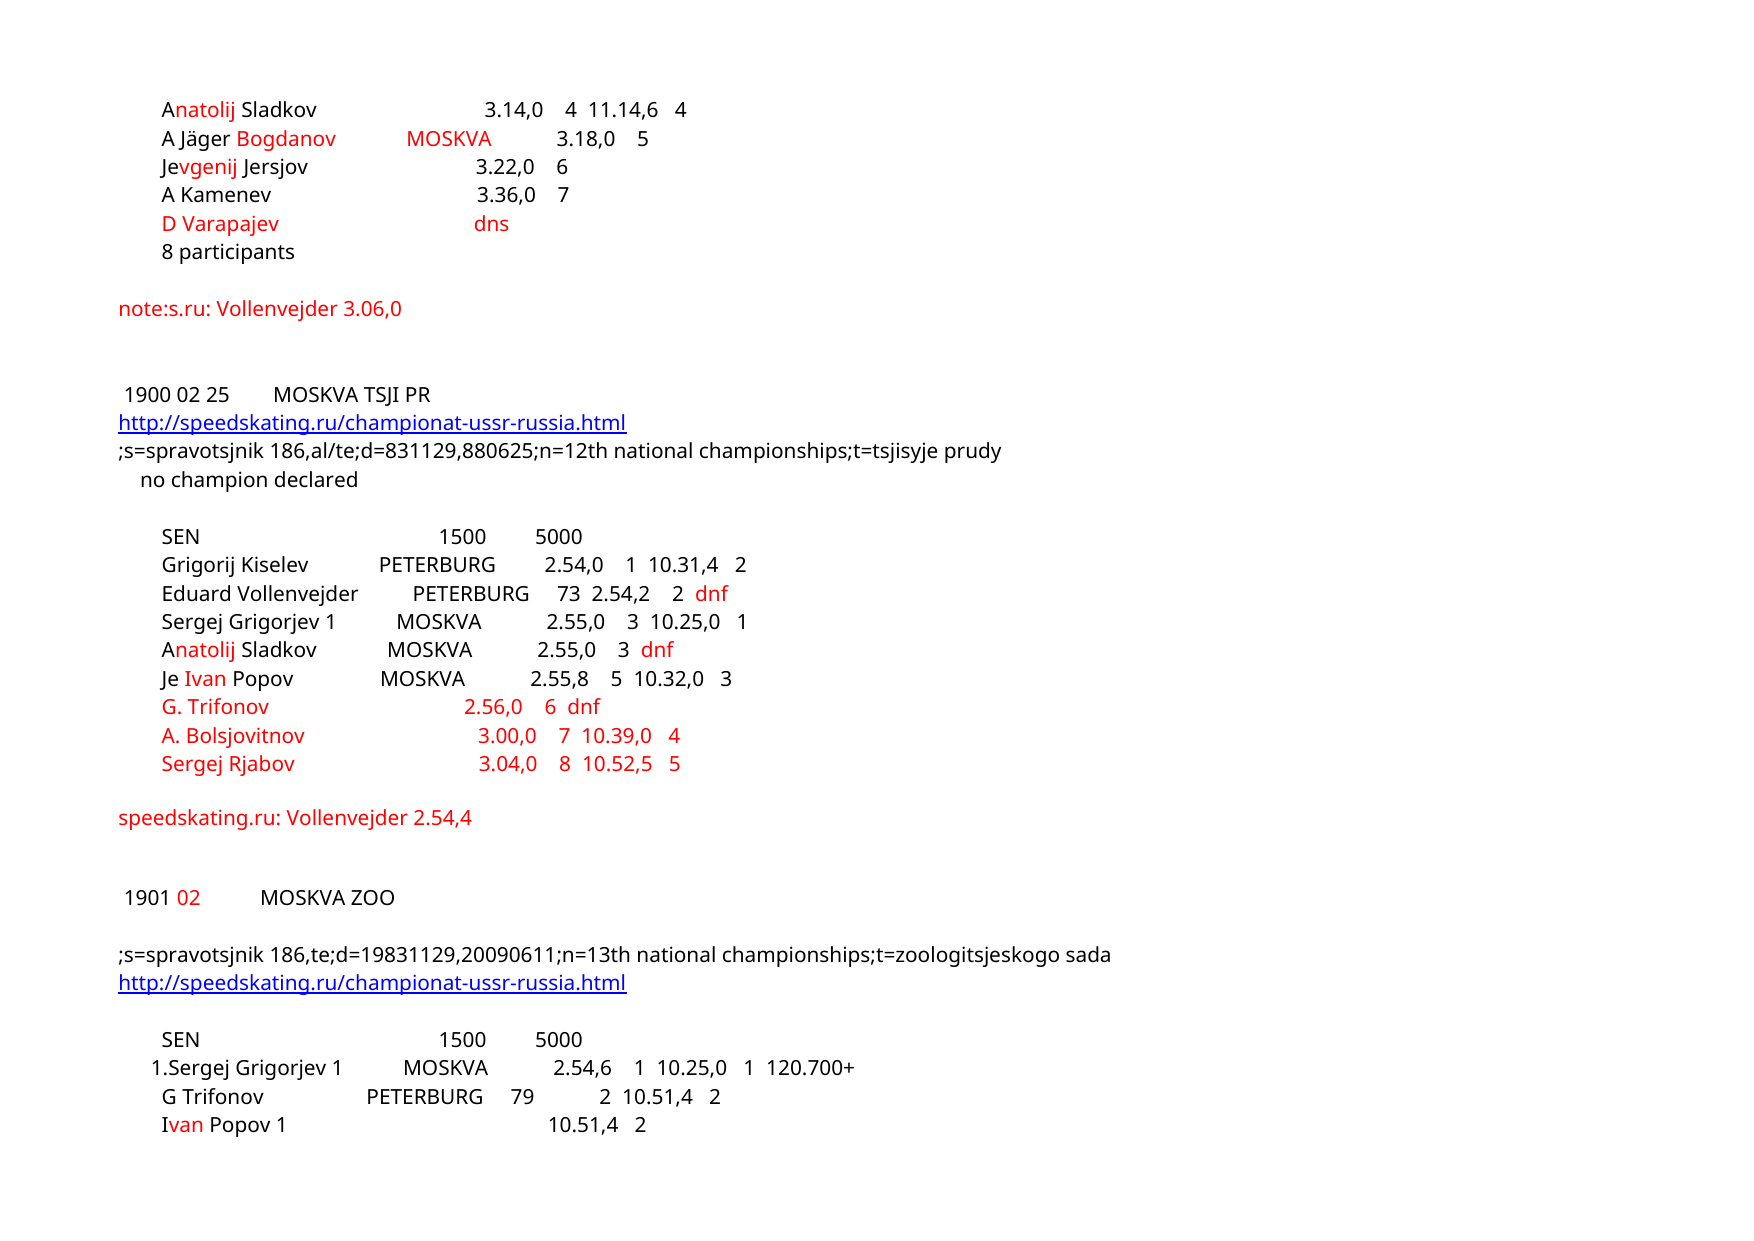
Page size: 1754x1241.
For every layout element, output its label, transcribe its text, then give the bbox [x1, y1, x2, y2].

text no champion declared [118, 465, 1654, 493]
text 1901 02 MOSKVA ZOO [118, 883, 1654, 911]
text A. Bolsjovitnov 3.00,0 7 10.39,0 4 [118, 721, 1654, 749]
text G. Trifonov 2.56,0 6 dnf [118, 692, 1654, 721]
text G Trifonov PETERBURG 79 2 10.51,4 2 [118, 1082, 1654, 1110]
text http://speedskating.ru/championat-ussr-russia.html [118, 968, 1654, 997]
text SEN 1500 5000 [118, 522, 1654, 550]
text Jevgenij Jersjov 3.22,0 6 [118, 152, 1654, 181]
text A Kamenev 3.36,0 7 [118, 181, 1654, 209]
text ;s=spravotsjnik 186,al/te;d=831129,880625;n=12th national championships;t=tsjisyje prudy [118, 437, 1654, 465]
text 8 participants [118, 237, 1654, 266]
text speedskating.ru: Vollenvejder 2.54,4 [118, 803, 1654, 832]
text http://speedskating.ru/championat-ussr-russia.html [118, 408, 1654, 437]
text D Varapajev dns [118, 209, 1654, 237]
text Je Ivan Popov MOSKVA 2.55,8 5 10.32,0 3 [118, 664, 1654, 692]
text ;s=spravotsjnik 186,te;d=19831129,20090611;n=13th national championships;t=zoologitsjeskogo sada [118, 940, 1654, 968]
text Sergej Grigorjev 1 MOSKVA 2.55,0 3 10.25,0 1 [118, 607, 1654, 636]
text note:s.ru: Vollenvejder 3.06,0 [118, 294, 1654, 323]
text 1.Sergej Grigorjev 1 MOSKVA 2.54,6 1 10.25,0 1 120.700+ [118, 1053, 1654, 1082]
text Ivan Popov 1 10.51,4 2 [118, 1110, 1654, 1139]
text Grigorij Kiselev PETERBURG 2.54,0 1 10.31,4 2 [118, 550, 1654, 579]
text A Jäger Bogdanov MOSKVA 3.18,0 5 [118, 124, 1654, 152]
text SEN 1500 5000 [118, 1025, 1654, 1053]
text Sergej Rjabov 3.04,0 8 10.52,5 5 [118, 749, 1654, 778]
text Anatolij Sladkov 3.14,0 4 11.14,6 4 [118, 95, 1654, 124]
text Anatolij Sladkov MOSKVA 2.55,0 3 dnf [118, 636, 1654, 664]
text 1900 02 25 MOSKVA TSJI PR [118, 380, 1654, 408]
text Eduard Vollenvejder PETERBURG 73 2.54,2 2 dnf [118, 579, 1654, 607]
